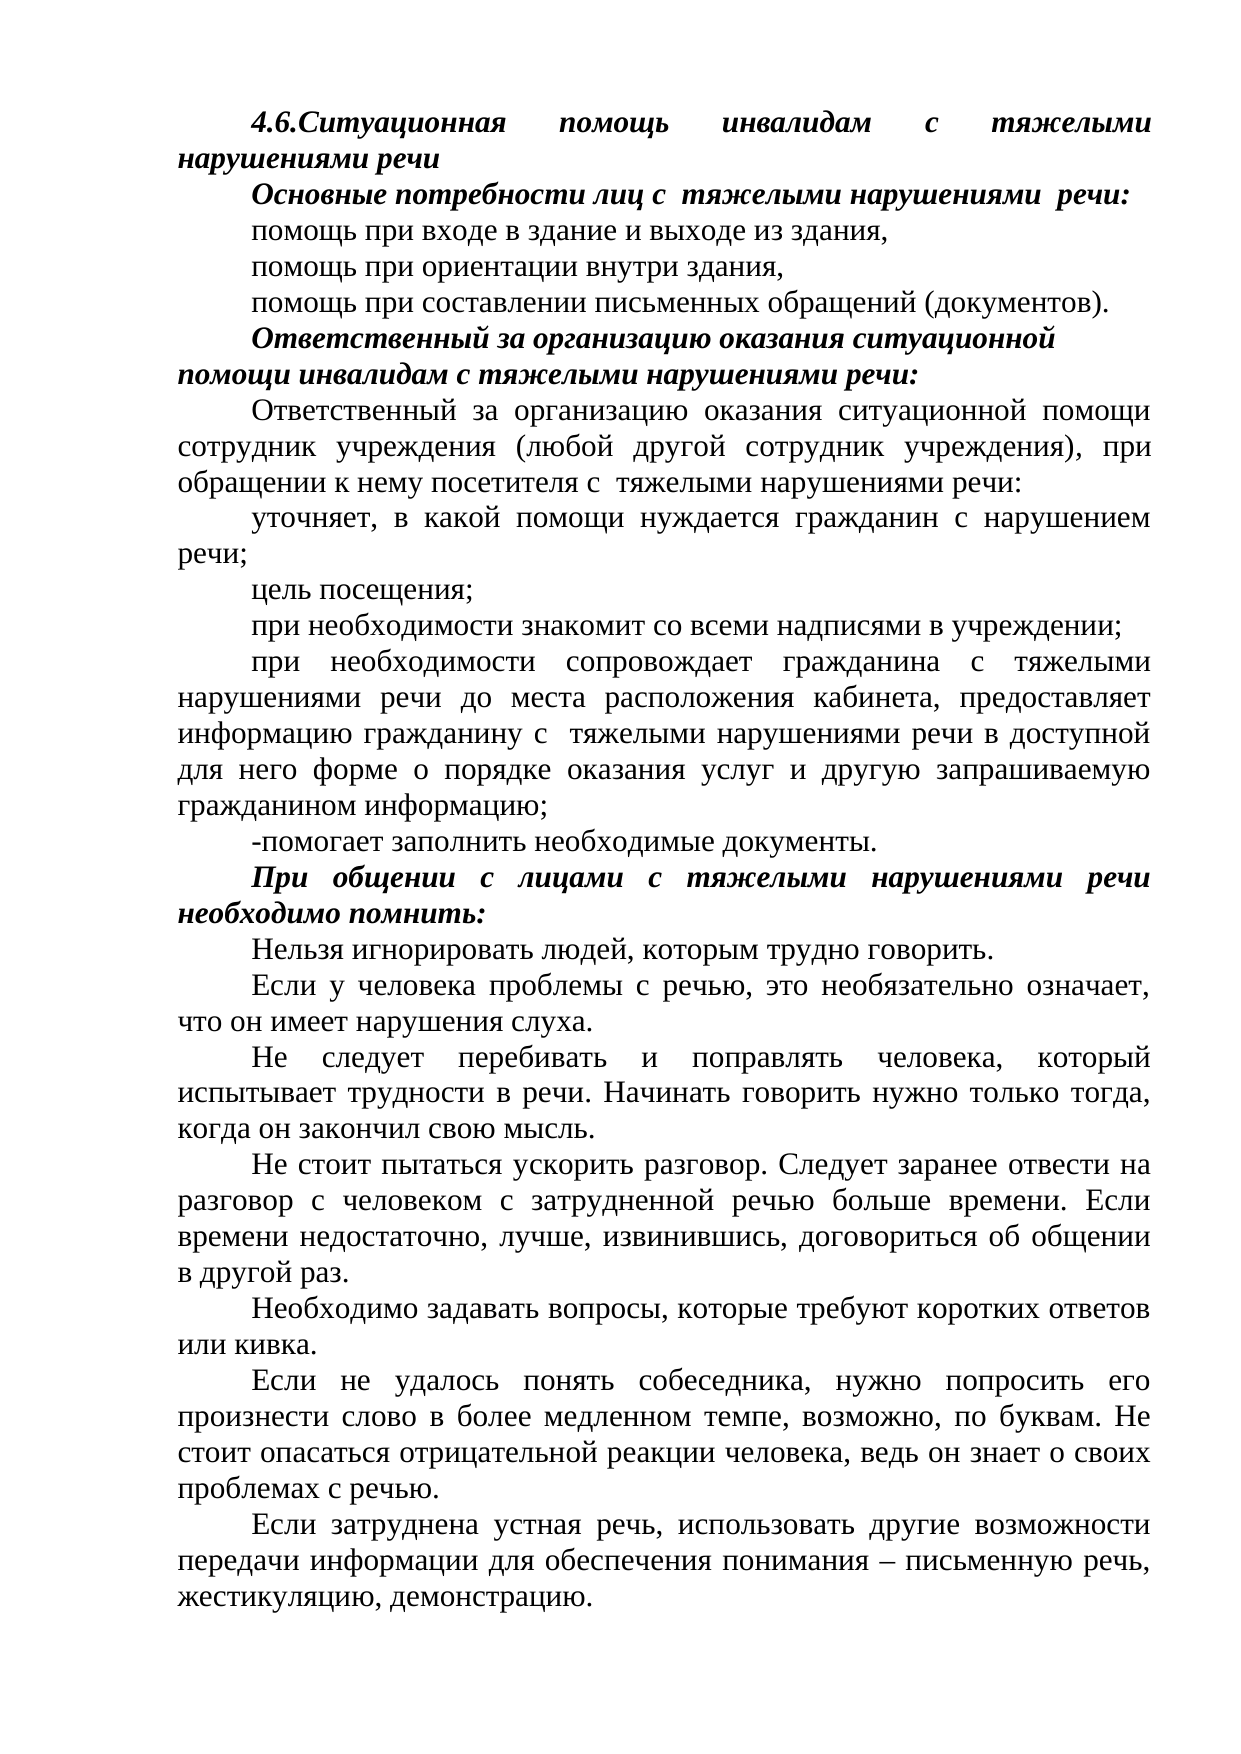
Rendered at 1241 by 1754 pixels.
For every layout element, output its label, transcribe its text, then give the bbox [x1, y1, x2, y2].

text Если затруднена устная речь, использовать другие возможности передачи информации для обеспечения понимания – письменную речь, жестикуляцию, демонстрацию. [177, 1505, 1152, 1613]
text цель посещения; [177, 571, 1152, 607]
text Необходимо задавать вопросы, которые требуют коротких ответов или кивка. [177, 1289, 1152, 1361]
text помощь при входе в здание и выходе из здания, [177, 211, 1152, 247]
text Не стоит пытаться ускорить разговор. Следует заранее отвести на разговор с человеком с затрудненной речью больше времени. Если времени недостаточно, лучше, извинившись, договориться об общении в другой раз. [177, 1146, 1152, 1289]
text Ответственный за организацию оказания ситуационной помощи инвалидам с тяжелыми нарушениями речи: [177, 319, 1152, 391]
text Если у человека проблемы с речью, это необязательно означает, что он имеет нарушения слуха. [177, 966, 1152, 1038]
text при необходимости сопровождает гражданина с тяжелыми нарушениями речи до места расположения кабинета, предоставляет информацию гражданину с тяжелыми нарушениями речи в доступной для него форме о порядке оказания услуг и другую запрашиваемую гражданином информацию; [177, 642, 1152, 822]
text При общении с лицами с тяжелыми нарушениями речи необходимо помнить: [177, 858, 1152, 930]
text Ответственный за организацию оказания ситуационной помощи сотрудник учреждения (любой другой сотрудник учреждения), при обращении к нему посетителя с тяжелыми нарушениями речи: [177, 391, 1152, 499]
text 4.6.Ситуационная помощь инвалидам с тяжелыми нарушениями речи [177, 103, 1152, 175]
text -помогает заполнить необходимые документы. [177, 822, 1152, 858]
text Нельзя игнорировать людей, которым трудно говорить. [177, 930, 1152, 966]
text помощь при ориентации внутри здания, [177, 247, 1152, 283]
text Не следует перебивать и поправлять человека, который испытывает трудности в речи. Начинать говорить нужно только тогда, когда он закончил свою мысль. [177, 1038, 1152, 1146]
text уточняет, в какой помощи нуждается гражданин с нарушением речи; [177, 499, 1152, 571]
text Если не удалось понять собеседника, нужно попросить его произнести слово в более медленном темпе, возможно, по буквам. Не стоит опасаться отрицательной реакции человека, ведь он знает о своих проблемах с речью. [177, 1361, 1152, 1505]
text Основные потребности лиц с тяжелыми нарушениями речи: [177, 175, 1152, 211]
text помощь при составлении письменных обращений (документов). [177, 283, 1152, 319]
text при необходимости знакомит со всеми надписями в учреждении; [177, 607, 1152, 642]
